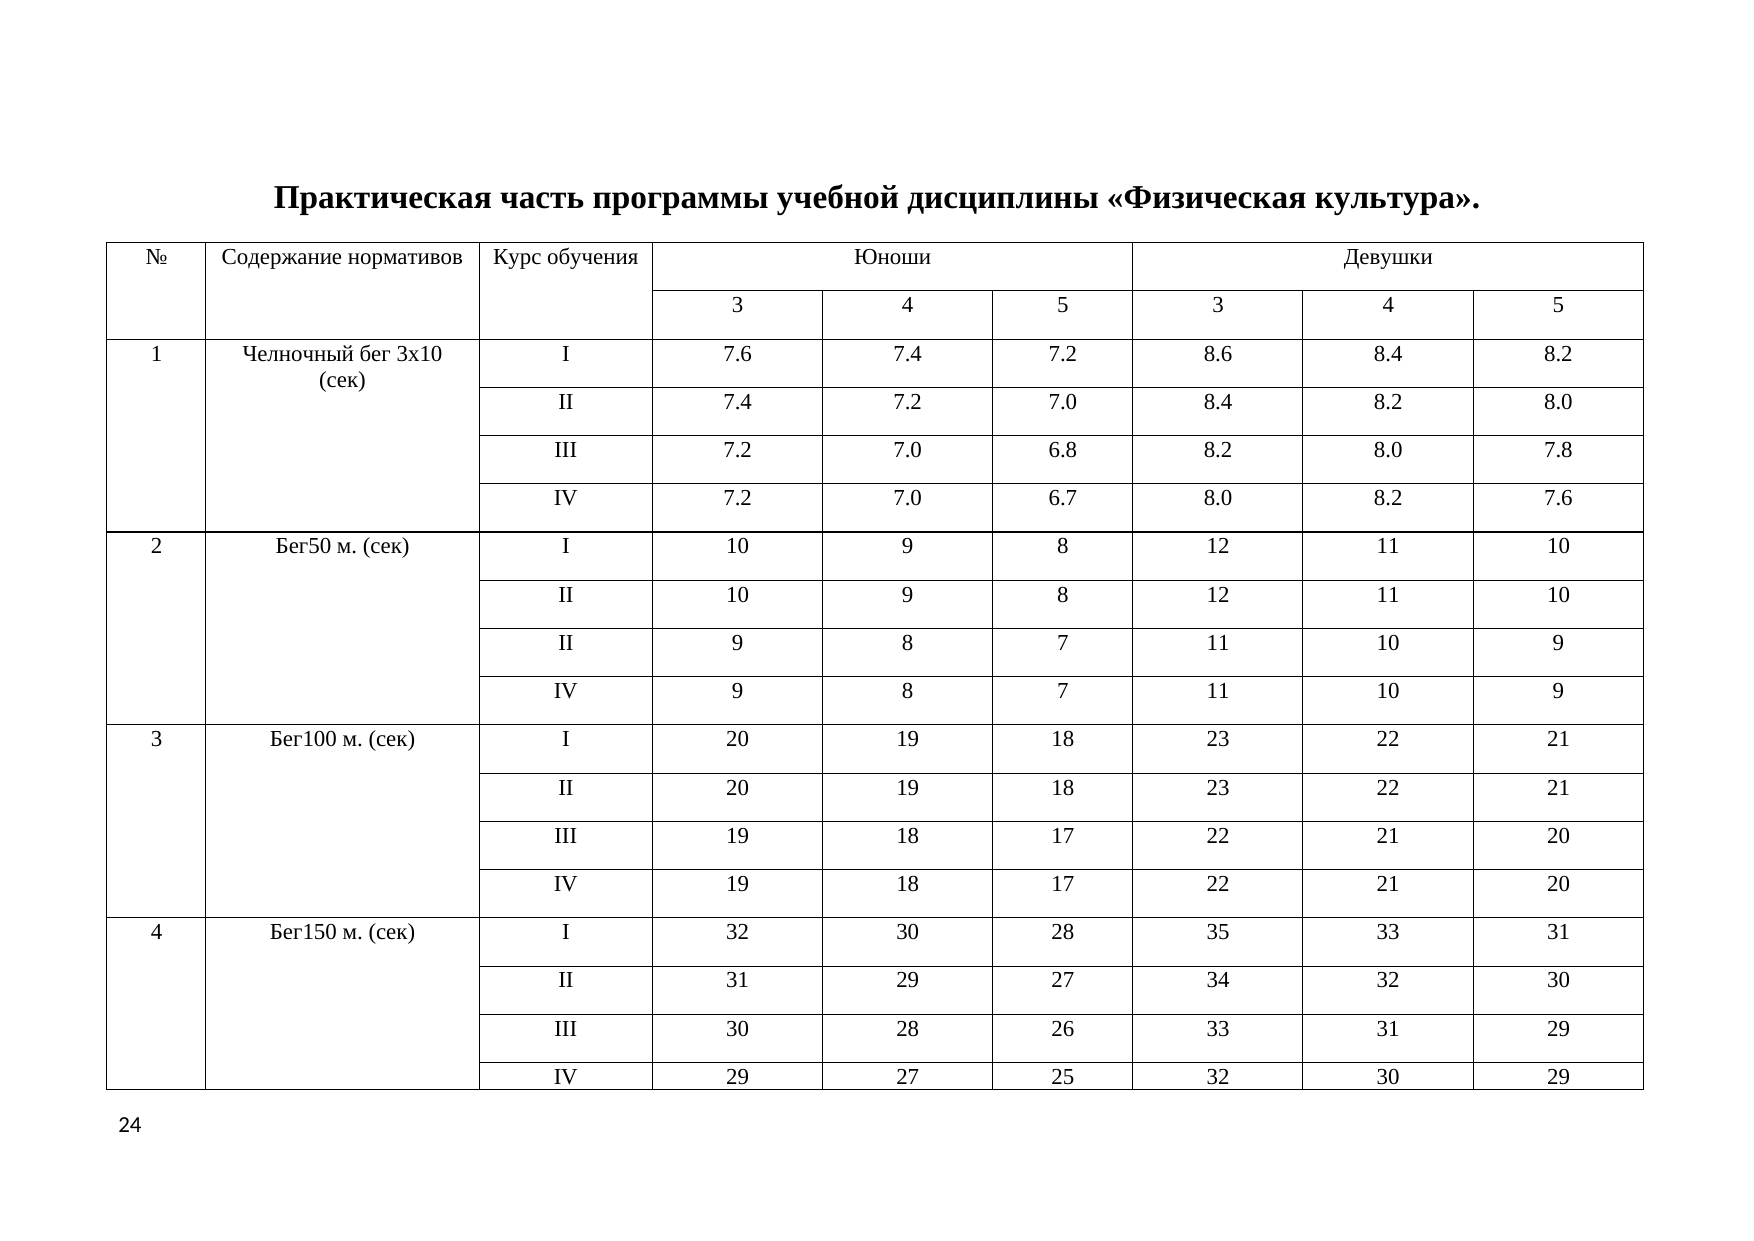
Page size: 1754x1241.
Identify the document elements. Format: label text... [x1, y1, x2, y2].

table_cell 27 [993, 967, 1132, 1014]
table_cell 28 [993, 918, 1132, 966]
table_cell 4 [107, 918, 205, 1089]
table_cell 10 [653, 533, 822, 580]
table_cell 9 [653, 677, 822, 724]
table_cell 7 [993, 629, 1132, 676]
table_cell 8.2 [1303, 388, 1473, 435]
table_cell 7.2 [653, 436, 822, 483]
table_cell 20 [653, 774, 822, 821]
table_cell 9 [1474, 677, 1643, 724]
table_cell 20 [1474, 870, 1643, 917]
table_cell 26 [993, 1015, 1132, 1062]
table_cell 12 [1133, 533, 1302, 580]
table_cell 34 [1133, 967, 1302, 1014]
table_cell IV [480, 870, 652, 917]
table_cell 28 [823, 1015, 992, 1062]
table_cell I [480, 725, 652, 773]
table_cell 32 [653, 918, 822, 966]
table_cell II [480, 967, 652, 1014]
table_cell 17 [993, 870, 1132, 917]
table_cell 5 [993, 291, 1132, 338]
table_cell 20 [1474, 822, 1643, 869]
table_cell I [480, 340, 652, 387]
table_cell 30 [1303, 1063, 1473, 1089]
table_cell 10 [1474, 581, 1643, 628]
table_cell 21 [1474, 725, 1643, 773]
table_cell 27 [823, 1063, 992, 1089]
table_cell 7.0 [823, 484, 992, 531]
table_cell 3 [107, 725, 205, 917]
table_cell 21 [1303, 822, 1473, 869]
table_cell 9 [823, 533, 992, 580]
table_cell 29 [1474, 1015, 1643, 1062]
table_cell III [480, 822, 652, 869]
table_cell III [480, 1015, 652, 1062]
table_cell 6.8 [993, 436, 1132, 483]
table_cell 20 [653, 725, 822, 773]
table_cell 7.8 [1474, 436, 1643, 483]
table_cell 6.7 [993, 484, 1132, 531]
table_cell 8 [993, 581, 1132, 628]
table_cell I [480, 533, 652, 580]
table_cell 8.2 [1474, 340, 1643, 387]
table_cell 18 [823, 870, 992, 917]
table_cell 5 [1474, 291, 1643, 338]
table_cell 19 [823, 774, 992, 821]
table_cell 35 [1133, 918, 1302, 966]
table_cell 21 [1303, 870, 1473, 917]
table_cell 7.2 [993, 340, 1132, 387]
table_cell 25 [993, 1063, 1132, 1089]
table_cell 33 [1303, 918, 1473, 966]
table_cell IV [480, 677, 652, 724]
table_cell 30 [653, 1015, 822, 1062]
table_cell 19 [823, 725, 992, 773]
table_cell 22 [1303, 774, 1473, 821]
table_cell II [480, 388, 652, 435]
table_cell IV [480, 1063, 652, 1089]
table_cell Бег. (сек) [206, 533, 479, 724]
table_cell 8.4 [1303, 340, 1473, 387]
table_cell II [480, 629, 652, 676]
table_cell 1 [107, 340, 205, 531]
table_cell 8.4 [1133, 388, 1302, 435]
table_cell 8 [823, 677, 992, 724]
table_cell IV [480, 484, 652, 531]
table_header Курс обучения [480, 243, 652, 338]
table_cell 3 [653, 291, 822, 338]
table_cell 21 [1474, 774, 1643, 821]
table_cell 11 [1133, 629, 1302, 676]
table_cell 10 [1303, 629, 1473, 676]
table_header Содержание нормативов [206, 243, 479, 338]
table_cell 9 [653, 629, 822, 676]
text Практическая часть программы учебной дисциплины «Физическая культура». [118, 177, 1636, 216]
table_header Девушки [1133, 243, 1643, 290]
table_cell III [480, 436, 652, 483]
table_cell 9 [823, 581, 992, 628]
table_cell 29 [653, 1063, 822, 1089]
table_cell 17 [993, 822, 1132, 869]
table_cell 30 [1474, 967, 1643, 1014]
table_cell 10 [1303, 677, 1473, 724]
table_cell 2 [107, 533, 205, 724]
table_cell II [480, 774, 652, 821]
table_cell 19 [653, 870, 822, 917]
table_cell 31 [1303, 1015, 1473, 1062]
table_cell 7.2 [823, 388, 992, 435]
table_cell I [480, 918, 652, 966]
table_cell 4 [1303, 291, 1473, 338]
table_cell Бег. (сек) [206, 725, 479, 917]
table_cell 7.4 [823, 340, 992, 387]
table_cell 32 [1303, 967, 1473, 1014]
table_cell 7.0 [993, 388, 1132, 435]
table_cell 7.6 [1474, 484, 1643, 531]
table_header № [107, 243, 205, 338]
table_cell 30 [823, 918, 992, 966]
table_cell 7.0 [823, 436, 992, 483]
table_cell 8 [823, 629, 992, 676]
table_cell 8.0 [1133, 484, 1302, 531]
table_cell 11 [1133, 677, 1302, 724]
table_cell 32 [1133, 1063, 1302, 1089]
table_cell 12 [1133, 581, 1302, 628]
table_cell 7.4 [653, 388, 822, 435]
table_cell 22 [1133, 870, 1302, 917]
table_cell 8.0 [1303, 436, 1473, 483]
table_cell 7.2 [653, 484, 822, 531]
table_cell 4 [823, 291, 992, 338]
table_cell 22 [1303, 725, 1473, 773]
table_cell 18 [993, 774, 1132, 821]
table_cell 8.6 [1133, 340, 1302, 387]
table_cell 8 [993, 533, 1132, 580]
table_cell 23 [1133, 774, 1302, 821]
table_cell 3 [1133, 291, 1302, 338]
table_cell Бег. (сек) [206, 918, 479, 1089]
table_cell 18 [993, 725, 1132, 773]
table_cell 33 [1133, 1015, 1302, 1062]
table_cell 10 [653, 581, 822, 628]
table_cell 8.0 [1474, 388, 1643, 435]
table_cell Челночный бег 3х10 (сек) [206, 340, 479, 531]
table_cell 7.6 [653, 340, 822, 387]
table_cell 9 [1474, 629, 1643, 676]
table_cell 31 [653, 967, 822, 1014]
table_cell 11 [1303, 581, 1473, 628]
table_cell 23 [1133, 725, 1302, 773]
table_cell 22 [1133, 822, 1302, 869]
table_cell II [480, 581, 652, 628]
table_cell 7 [993, 677, 1132, 724]
table_cell 19 [653, 822, 822, 869]
table_cell 29 [823, 967, 992, 1014]
table_header Юноши [653, 243, 1132, 290]
table_cell 29 [1474, 1063, 1643, 1089]
table_cell 8.2 [1303, 484, 1473, 531]
table_cell 8.2 [1133, 436, 1302, 483]
table_cell 18 [823, 822, 992, 869]
table_cell 31 [1474, 918, 1643, 966]
table_cell 10 [1474, 533, 1643, 580]
table_cell 11 [1303, 533, 1473, 580]
